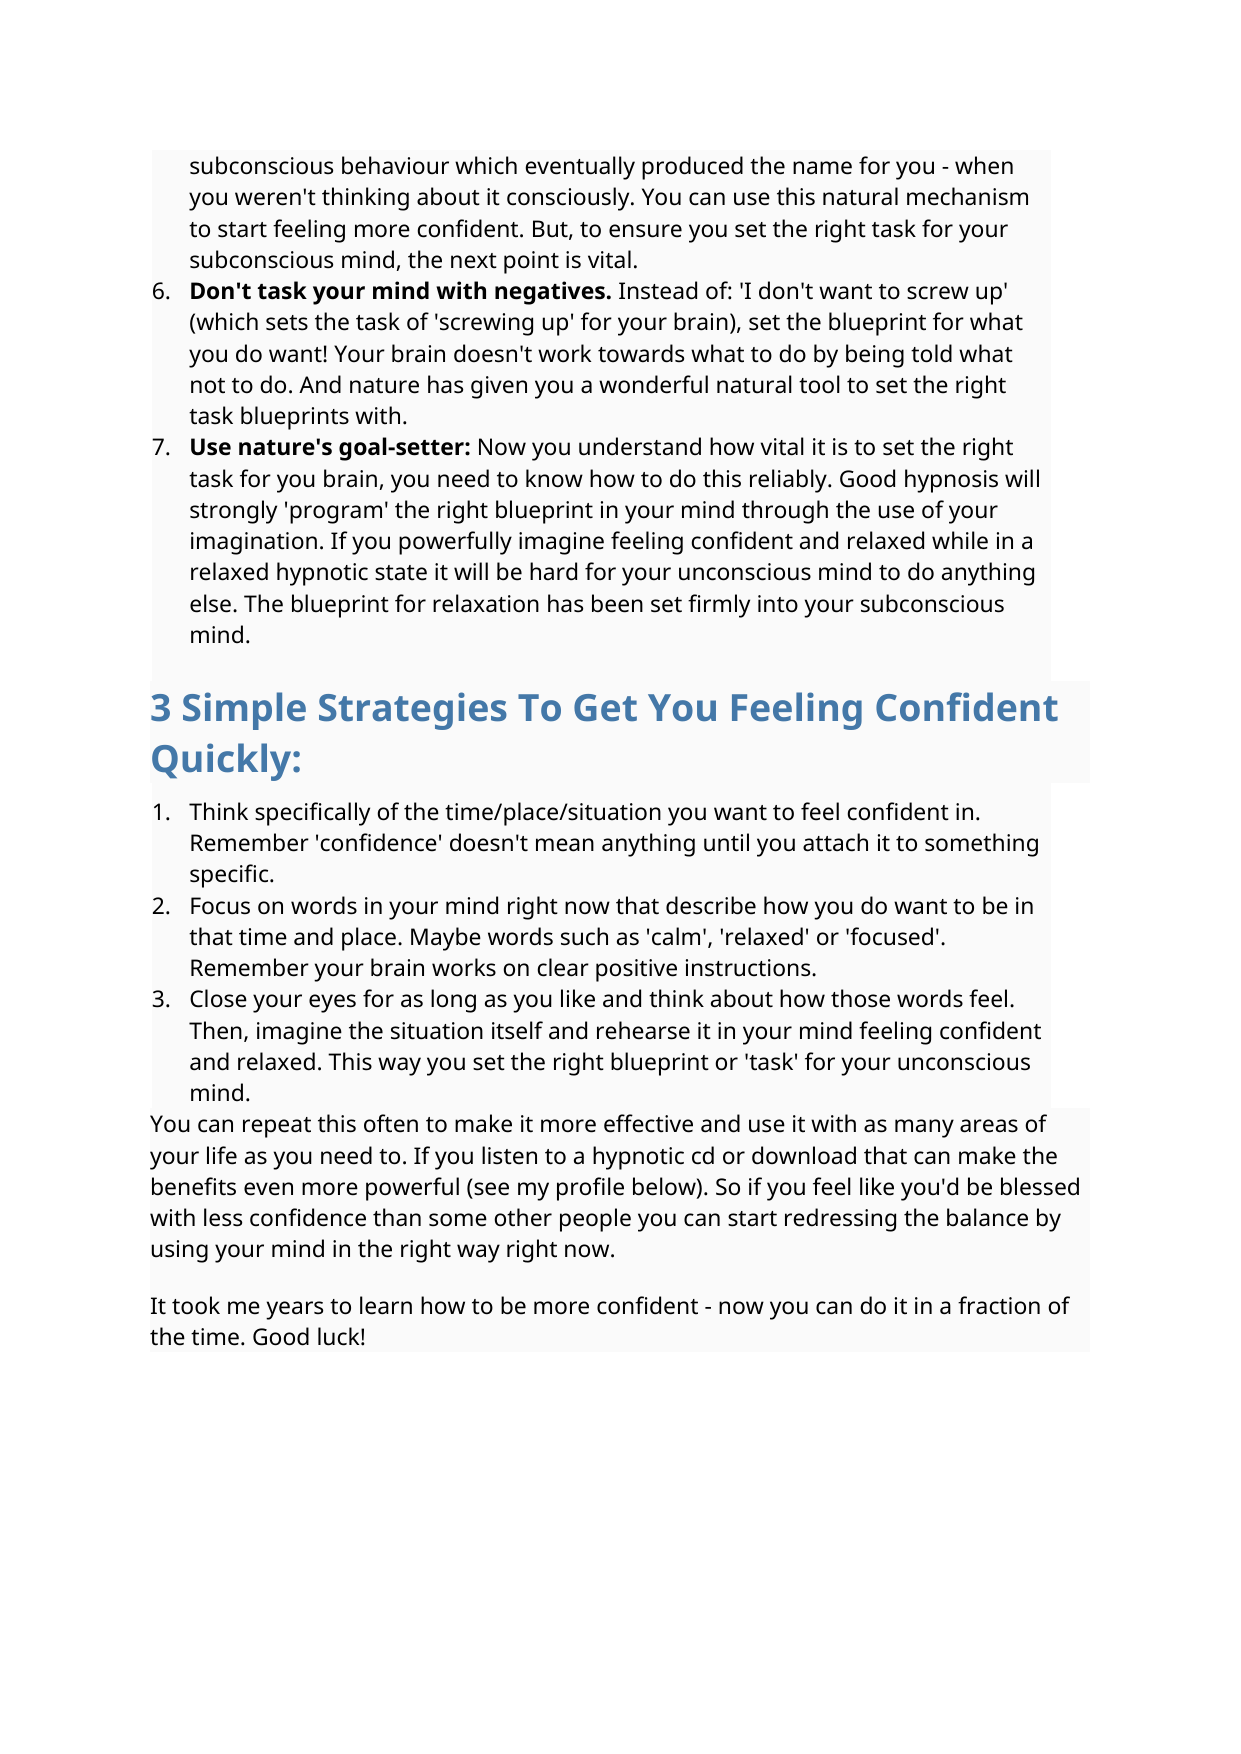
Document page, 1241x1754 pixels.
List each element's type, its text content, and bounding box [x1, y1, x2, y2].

list Focus on words in your mind right now that describe how you do want to be in that time and place. Maybe words such as 'calm', 'relaxed' or 'focused'. Remember your brain works on clear positive instructions. [152, 889, 1051, 983]
list Close your eyes for as long as you like and think about how those words feel. Then, imagine the situation itself and rehearse it in your mind feeling confident and relaxed. This way you set the right blueprint or 'task' for your unconscious mind. [152, 983, 1051, 1108]
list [152, 150, 1051, 275]
text 3 Simple Strategies To Get You Feeling Confident Quickly: [150, 681, 1090, 783]
list Think specifically of the time/place/situation you want to feel confident in. Remember 'confidence' doesn't mean anything until you attach it to something specific. [152, 796, 1051, 889]
list Use nature's goal-setter: Now you understand how vital it is to set the right task for you brain, you need to know how to do this reliably. Good hypnosis will strongly 'program' the right blueprint in your mind through the use of your imagination. If you powerfully imagine feeling confident and relaxed while in a relaxed hypnotic state it will be hard for your unconscious mind to do anything else. The blueprint for relaxation has been set firmly into your subconscious mind. [152, 431, 1051, 681]
text You can repeat this often to make it more effective and use it with as many areas of your life as you need to. If you listen to a hypnotic cd or download that can make the benefits even more powerful (see my profile below). So if you feel like you'd be blessed with less confidence than some other people you can start redressing the balance by using your mind in the right way right now. [150, 1108, 1090, 1264]
text It took me years to learn how to be more confident - now you can do it in a fraction of the time. Good luck! [150, 1289, 1090, 1352]
list Don't task your mind with negatives. Instead of: 'I don't want to screw up' (which sets the task of 'screwing up' for your brain), set the blueprint for what you do want! Your brain doesn't work towards what to do by being told what not to do. And nature has given you a wonderful natural tool to set the right task blueprints with. [152, 275, 1051, 431]
